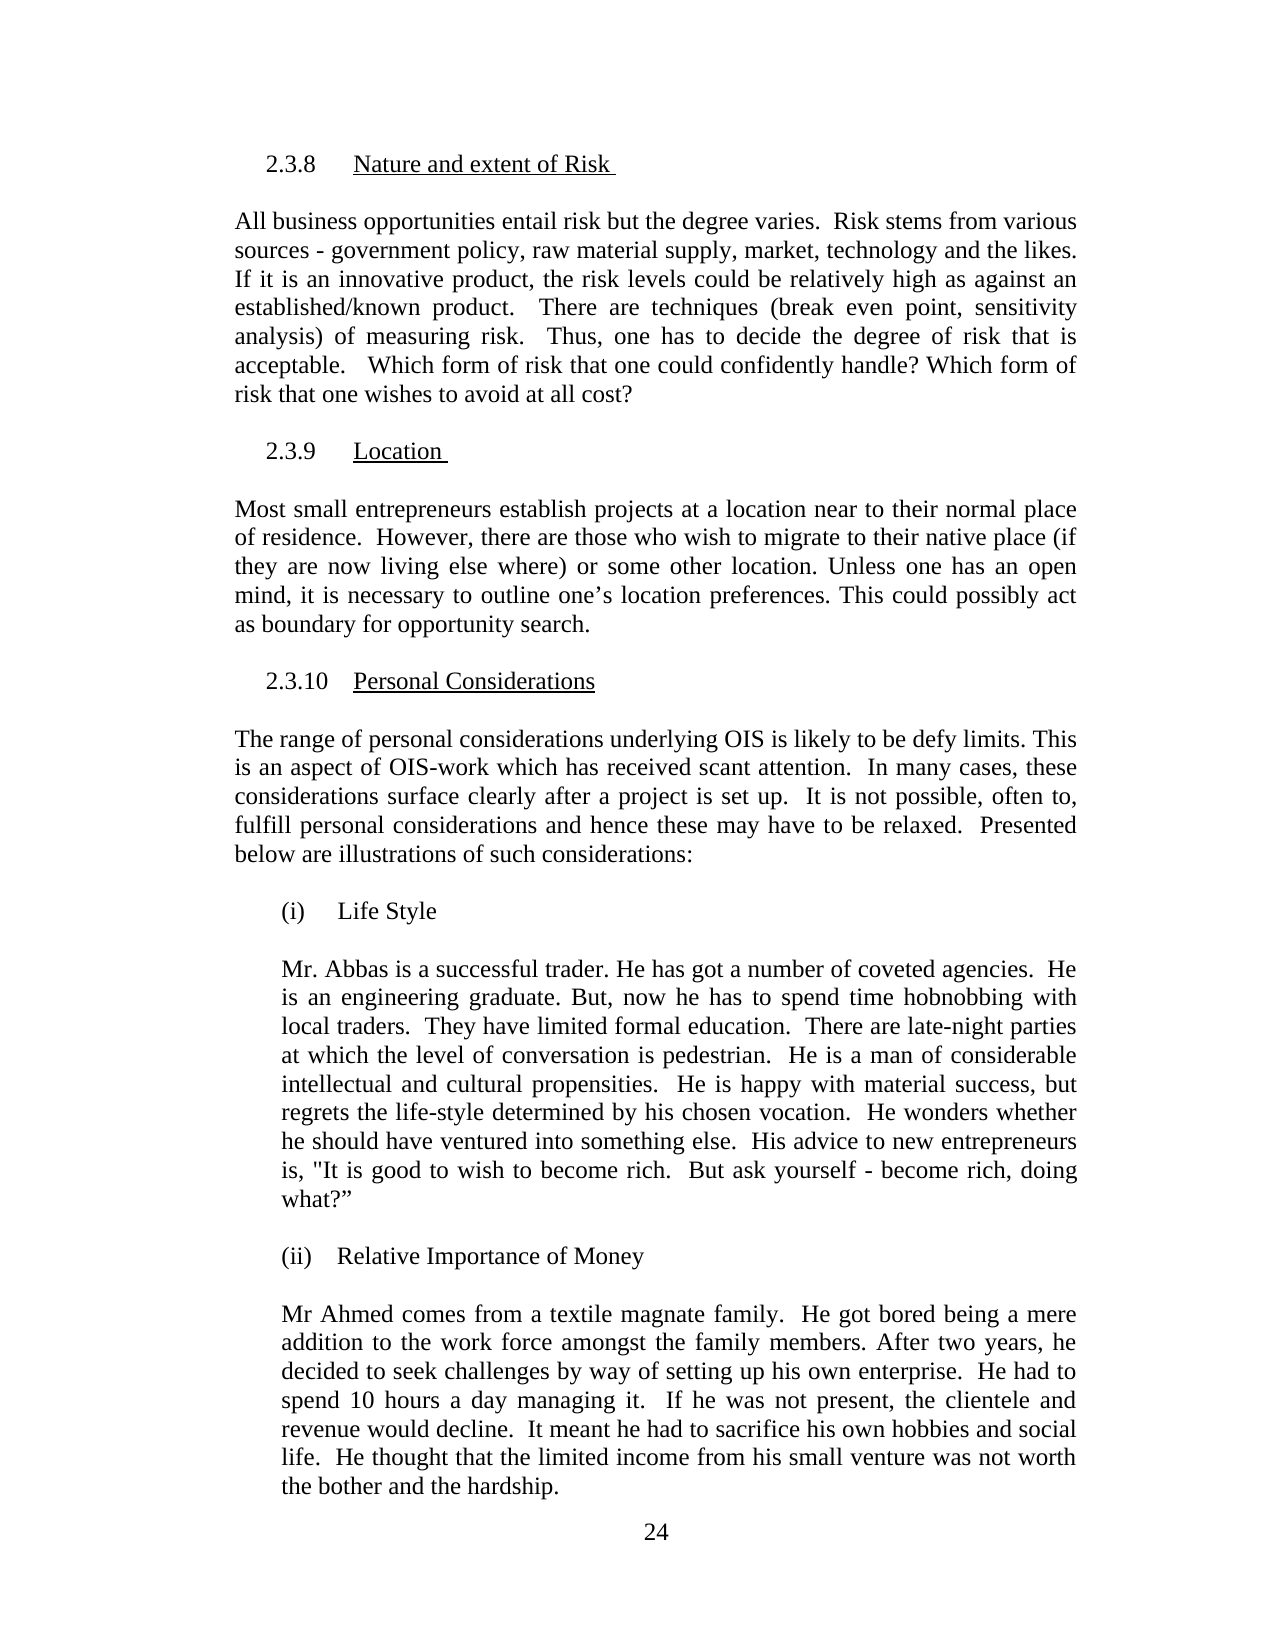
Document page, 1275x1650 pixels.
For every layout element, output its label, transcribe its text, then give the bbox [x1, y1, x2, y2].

text Mr Ahmed comes from a textile magnate family. He got bored being a mere addition to the work force amongst the family members. After two years, he decided to seek challenges by way of setting up his own enterprise. He had to spend 10 hours a day managing it. If he was not present, the clientele and revenue would decline. It meant he had to sacrifice his own hobbies and social life. He thought that the limited income from his small venture was not worth the bother and the hardship. [281, 1299, 1078, 1500]
text The range of personal considerations underlying OIS is likely to be defy limits. This is an aspect of OIS-work which has received scant attention. In many cases, these considerations surface clearly after a project is set up. It is not possible, often to, fulfill personal considerations and hence these may have to be relaxed. Presented below are illustrations of such considerations: [234, 724, 1078, 867]
text All business opportunities entail risk but the degree varies. Risk stems from various sources - government policy, raw material supply, market, technology and the likes. If it is an innovative product, the risk levels could be relatively high as against an established/known product. There are techniques (break even point, sensitivity analysis) of measuring risk. Thus, one has to decide the degree of risk that is acceptable. Which form of risk that one could confidently handle? Which form of risk that one wishes to avoid at all cost? [234, 206, 1078, 407]
list Personal Considerations [266, 666, 1050, 695]
text Mr. Abbas is a successful trader. He has got a number of coveted agencies. He is an engineering graduate. But, now he has to spend time hobnobbing with local traders. They have limited formal education. There are late-night parties at which the level of conversation is pedestrian. He is a man of considerable intellectual and cultural propensities. He is happy with material success, but regrets the life-style determined by his chosen vocation. He wonders whether he should have ventured into something else. His advice to new entrepreneurs is, "It is good to wish to become rich. But ask yourself - become rich, doing what?” [281, 954, 1078, 1212]
list Nature and extent of Risk [266, 149, 1050, 177]
text (ii) Relative Importance of Money [234, 1241, 1125, 1270]
text Most small entrepreneurs establish projects at a location near to their normal place of residence. However, there are those who wish to migrate to their native place (if they are now living else where) or some other location. Unless one has an open mind, it is necessary to outline one’s location preferences. This could possibly act as boundary for opportunity search. [234, 494, 1078, 637]
list Location [266, 436, 1050, 465]
list Life Style [281, 896, 1125, 925]
